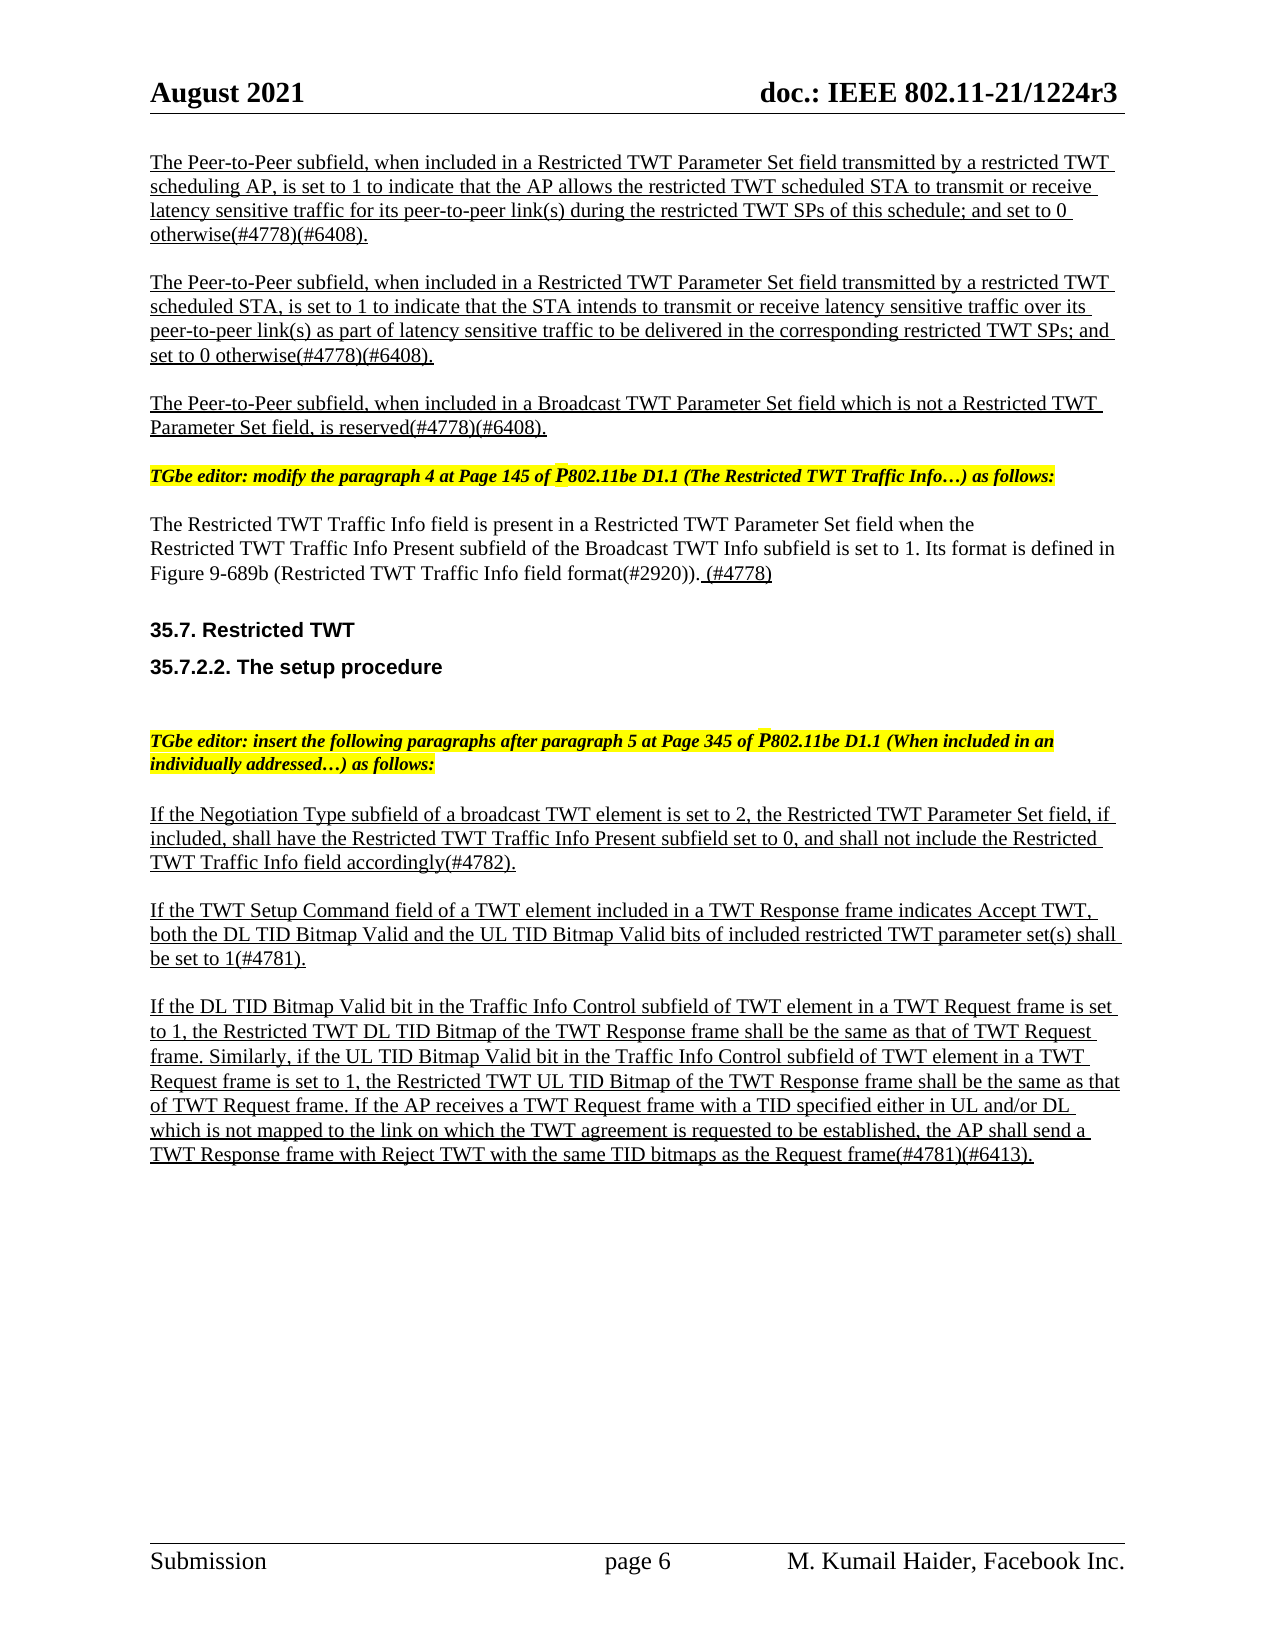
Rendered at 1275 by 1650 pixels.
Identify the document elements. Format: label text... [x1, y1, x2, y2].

text The Peer-to-Peer subfield, when included in a Restricted TWT Parameter Set field transmitted by a restricted TWT scheduled STA, is set to 1 to indicate that the STA intends to transmit or receive latency sensitive traffic over its peer-to-peer link(s) as part of latency sensitive traffic to be delivered in the corresponding restricted TWT SPs; and set to 0 otherwise(#4778)(#6408). [150, 270, 1125, 367]
text The Peer-to-Peer subfield, when included in a Restricted TWT Parameter Set field transmitted by a restricted TWT scheduling AP, is set to 1 to indicate that the AP allows the restricted TWT scheduled STA to transmit or receive latency sensitive traffic for its peer-to-peer link(s) during the restricted TWT SPs of this schedule; and set to 0 otherwise(#4778)(#6408). [150, 150, 1125, 246]
text Figure 9-689b (Restricted TWT Traffic Info field format(#2920)). (#4778) [150, 560, 1125, 584]
text If the DL TID Bitmap Valid bit in the Traffic Info Control subfield of TWT element in a TWT Request frame is set to 1, the ﻿Restricted TWT DL TID Bitmap of the TWT Response frame shall be the same as that of TWT Request frame. Similarly, if the UL TID Bitmap Valid bit in the Traffic Info Control subfield of TWT element in a TWT Request frame is set to 1, the ﻿Restricted TWT UL TID Bitmap of the TWT Response frame shall be the same as that of TWT Request frame. If the AP receives a TWT Request frame with a TID specified either in UL and/or DL which is not mapped to the link on which the TWT agreement is requested to be established, the AP shall send a TWT Response frame with Reject TWT with the same TID bitmaps as the Request frame(#4781)(#6413). [150, 994, 1125, 1166]
text The Peer-to-Peer subfield, when included in a Broadcast TWT Parameter Set field which is not a Restricted TWT Parameter Set field, is reserved(#4778)(#6408). [150, 391, 1125, 439]
text TGbe editor: insert the following paragraphs after paragraph 5 at Page 345 of P802.11be D1.1 (When included in an individually addressed…) as follows: [150, 728, 1125, 774]
text ﻿The Restricted TWT Traffic Info field is present in a Restricted TWT Parameter Set field when the [150, 511, 1125, 536]
text 35.7.2.2. The setup procedure [150, 654, 1125, 678]
text If the TWT Setup Command field of a TWT element included in a TWT Response frame indicates Accept TWT, both the DL TID Bitmap Valid and the UL TID Bitmap Valid bits of included restricted TWT parameter set(s) shall be set to 1(#4781). [150, 898, 1125, 970]
text Restricted TWT Traffic Info Present subfield of the Broadcast TWT Info subfield is set to 1. Its format is defined in [150, 536, 1125, 560]
text If the Negotiation Type subfield of a broadcast TWT element is set to 2, the Restricted TWT Parameter Set field, if included, shall have the Restricted TWT Traffic Info Present subfield set to 0, and shall not include the Restricted TWT Traffic Info field accordingly(#4782). [150, 802, 1125, 874]
text 35.7. Restricted TWT [150, 621, 1125, 642]
text TGbe editor: modify the paragraph 4 at Page 145 of P802.11be D1.1 (The Restricted TWT Traffic Info…) as follows: [568, 463, 1125, 487]
